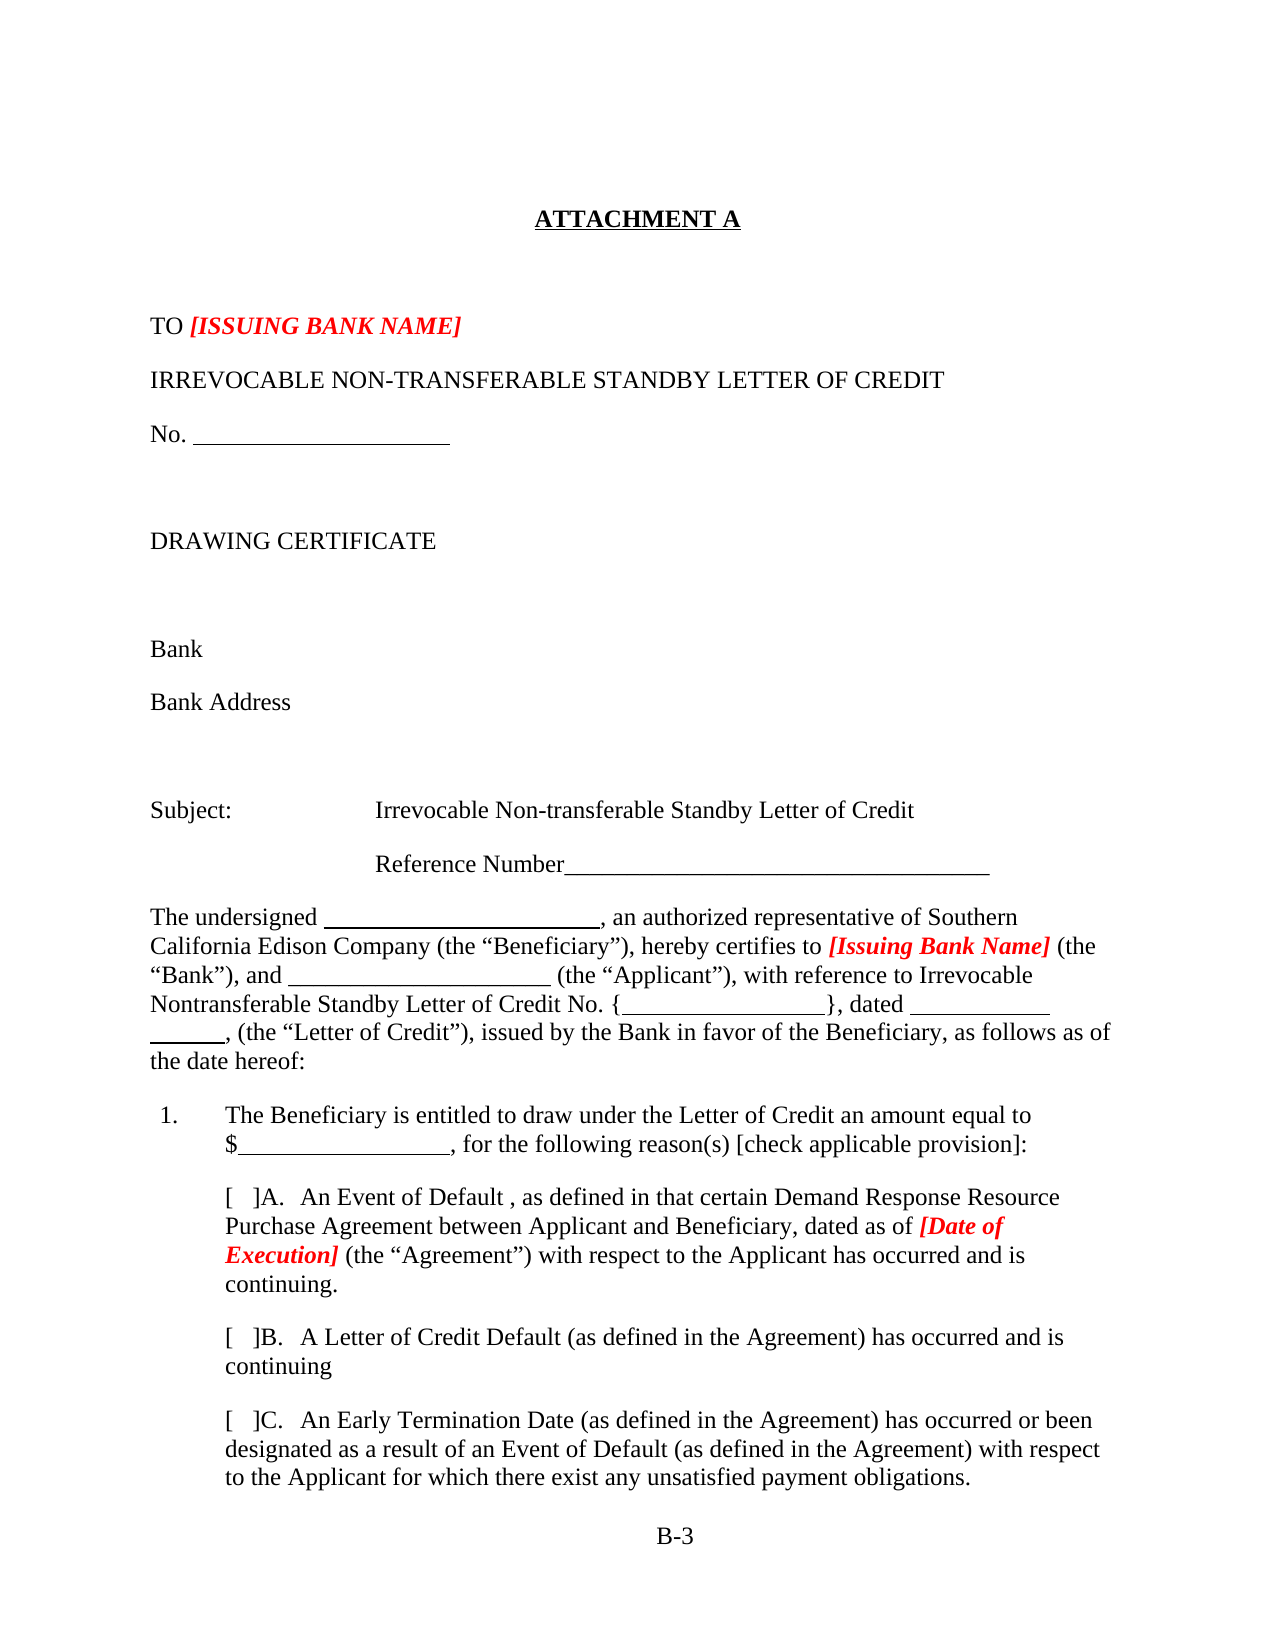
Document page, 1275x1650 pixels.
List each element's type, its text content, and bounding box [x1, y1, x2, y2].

text Bank Address [150, 687, 1125, 716]
text [ ]C. An Early Termination Date (as defined in the Agreement) has occurred or been designated as a result of an Event of Default (as defined in the Agreement) with respect to the Applicant for which there exist any unsatisfied payment obligations. [225, 1405, 1125, 1491]
text Reference Number__________________________________ [150, 849, 1125, 877]
text DRAWING CERTIFICATE [150, 526, 1125, 555]
text The undersigned , an authorized representative of Southern California Edison Company (the “Beneficiary”), hereby certifies to [Issuing Bank Name] (the “Bank”), and _____________________ (the “Applicant”), with reference to Irrevocable Nontransferable Standby Letter of Credit No. { }, dated , (the “Letter of Credit”), issued by the Bank in favor of the Beneficiary, as follows as of the date hereof: [150, 902, 1125, 1075]
list The Beneficiary is entitled to draw under the Letter of Credit an amount equal to $ , for the following reason(s) [check applicable provision]: [159, 1100, 1125, 1157]
text IRREVOCABLE NON-TRANSFERABLE STANDBY LETTER OF CREDIT [150, 365, 1125, 394]
text ATTACHMENT A [150, 204, 1125, 232]
text Bank [150, 634, 1125, 662]
text TO [ISSUING BANK NAME] [150, 311, 1125, 340]
text [ ]A. An Event of Default , as defined in that certain Demand Response Resource Purchase Agreement between Applicant and Beneficiary, dated as of [Date of Execution] (the “Agreement”) with respect to the Applicant has occurred and is continuing. [225, 1182, 1125, 1297]
text [ ]B. A Letter of Credit Default (as defined in the Agreement) has occurred and is continuing [225, 1322, 1125, 1380]
text Subject: Irrevocable Non-transferable Standby Letter of Credit [150, 795, 1125, 824]
text No. [150, 419, 1125, 447]
